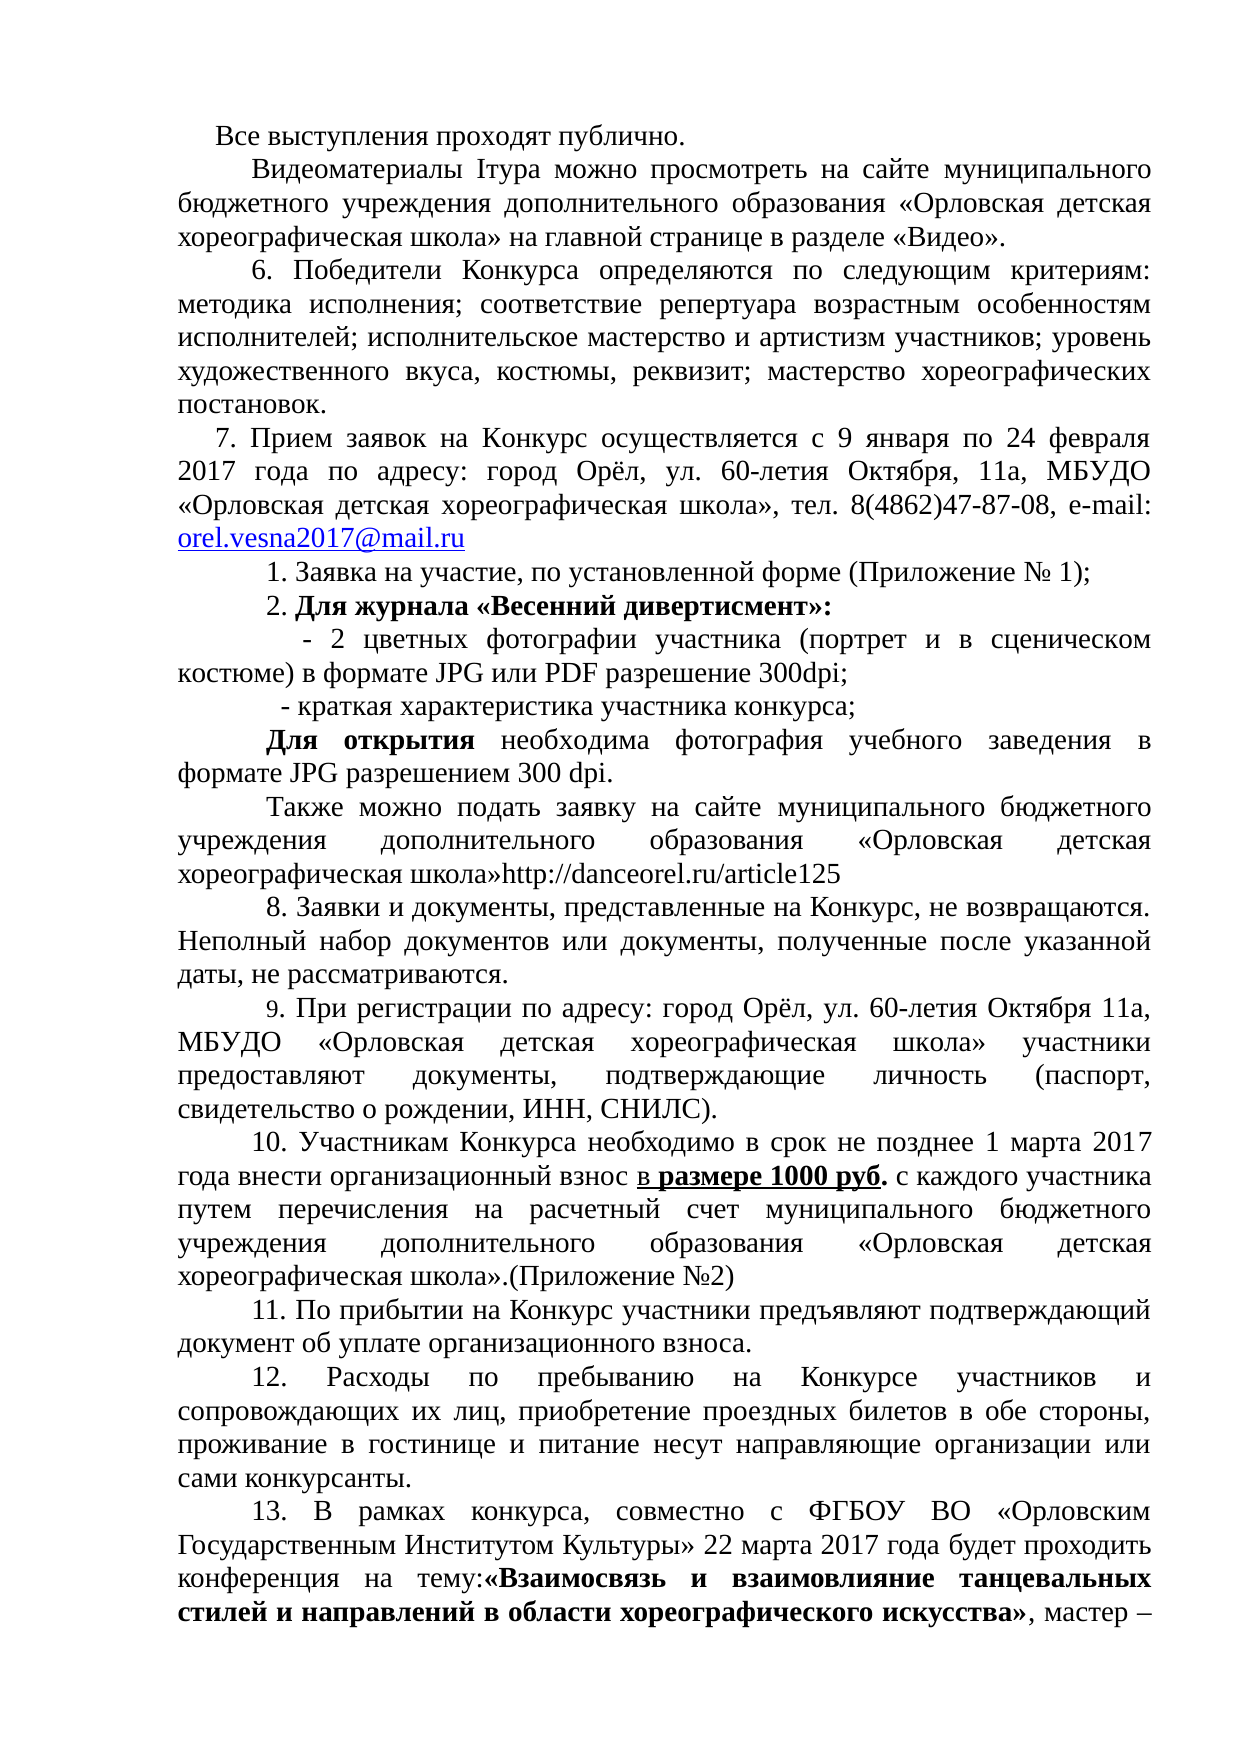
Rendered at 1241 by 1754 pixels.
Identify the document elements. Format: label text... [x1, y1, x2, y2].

text 6. Победители Конкурса определяются по следующим критериям: методика исполнения; соответствие репертуара возрастным особенностям исполнителей; исполнительское мастерство и артистизм участников; уровень художественного вкуса, костюмы, реквизит; мастерство хореографических постановок. [177, 252, 1152, 420]
text - краткая характеристика участника конкурса; [177, 688, 1152, 722]
text 9. При регистрации по адресу: город Орёл, ул. 60-летия Октября 11а, МБУДО «Орловская детская хореографическая школа» участники предоставляют документы, подтверждающие личность (паспорт, свидетельство о рождении, ИНН, СНИЛС). [177, 990, 1152, 1124]
text - 2 цветных фотографии участника (портрет и в сценическом костюме) в формате JPG или PDF разрешение 300dpi; [177, 621, 1152, 688]
text Также можно подать заявку на сайте муниципального бюджетного учреждения дополнительного образования «Орловская детская хореографическая школа»http://danceorel.ru/article125 [177, 789, 1152, 889]
text 12. Расходы по пребыванию на Конкурсе участников и сопровождающих их лиц, приобретение проездных билетов в обе стороны, проживание в гостинице и питание несут направляющие организации или сами конкурсанты. [177, 1359, 1152, 1493]
text Видеоматериалы Iтура можно просмотреть на сайте муниципального бюджетного учреждения дополнительного образования «Орловская детская хореографическая школа» на главной странице в разделе «Видео». [177, 152, 1152, 252]
text 11. По прибытии на Конкурс участники предъявляют подтверждающий документ об уплате организационного взноса. [177, 1292, 1152, 1359]
text Для открытия необходима фотография учебного заведения в формате JPG разрешением 300 dpi. [177, 722, 1152, 789]
text 1. Заявка на участие, по установленной форме (Приложение № 1); [177, 554, 1152, 588]
text Все выступления проходят публично. [177, 118, 1152, 152]
text 10. Участникам Конкурса необходимо в срок не позднее 1 марта 2017 года внести организационный взнос в размере 1000 руб. с каждого участника путем перечисления на расчетный счет муниципального бюджетного учреждения дополнительного образования «Орловская детская хореографическая школа».(Приложение №2) [177, 1124, 1152, 1292]
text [177, 1493, 1152, 1627]
text 8. Заявки и документы, представленные на Конкурс, не возвращаются. Неполный набор документов или документы, полученные после указанной даты, не рассматриваются. [177, 889, 1152, 990]
text 7. Прием заявок на Конкурс осуществляется с 9 января по 24 февраля 2017 года по адресу: город Орёл, ул. 60-летия Октября, 11а, МБУДО «Орловская детская хореографическая школа», тел. 8(4862)47-87-08, е-mail: orel.vesna2017@mail.ru [177, 420, 1152, 554]
text 2. Для журнала «Весенний дивертисмент»: [177, 588, 1152, 621]
